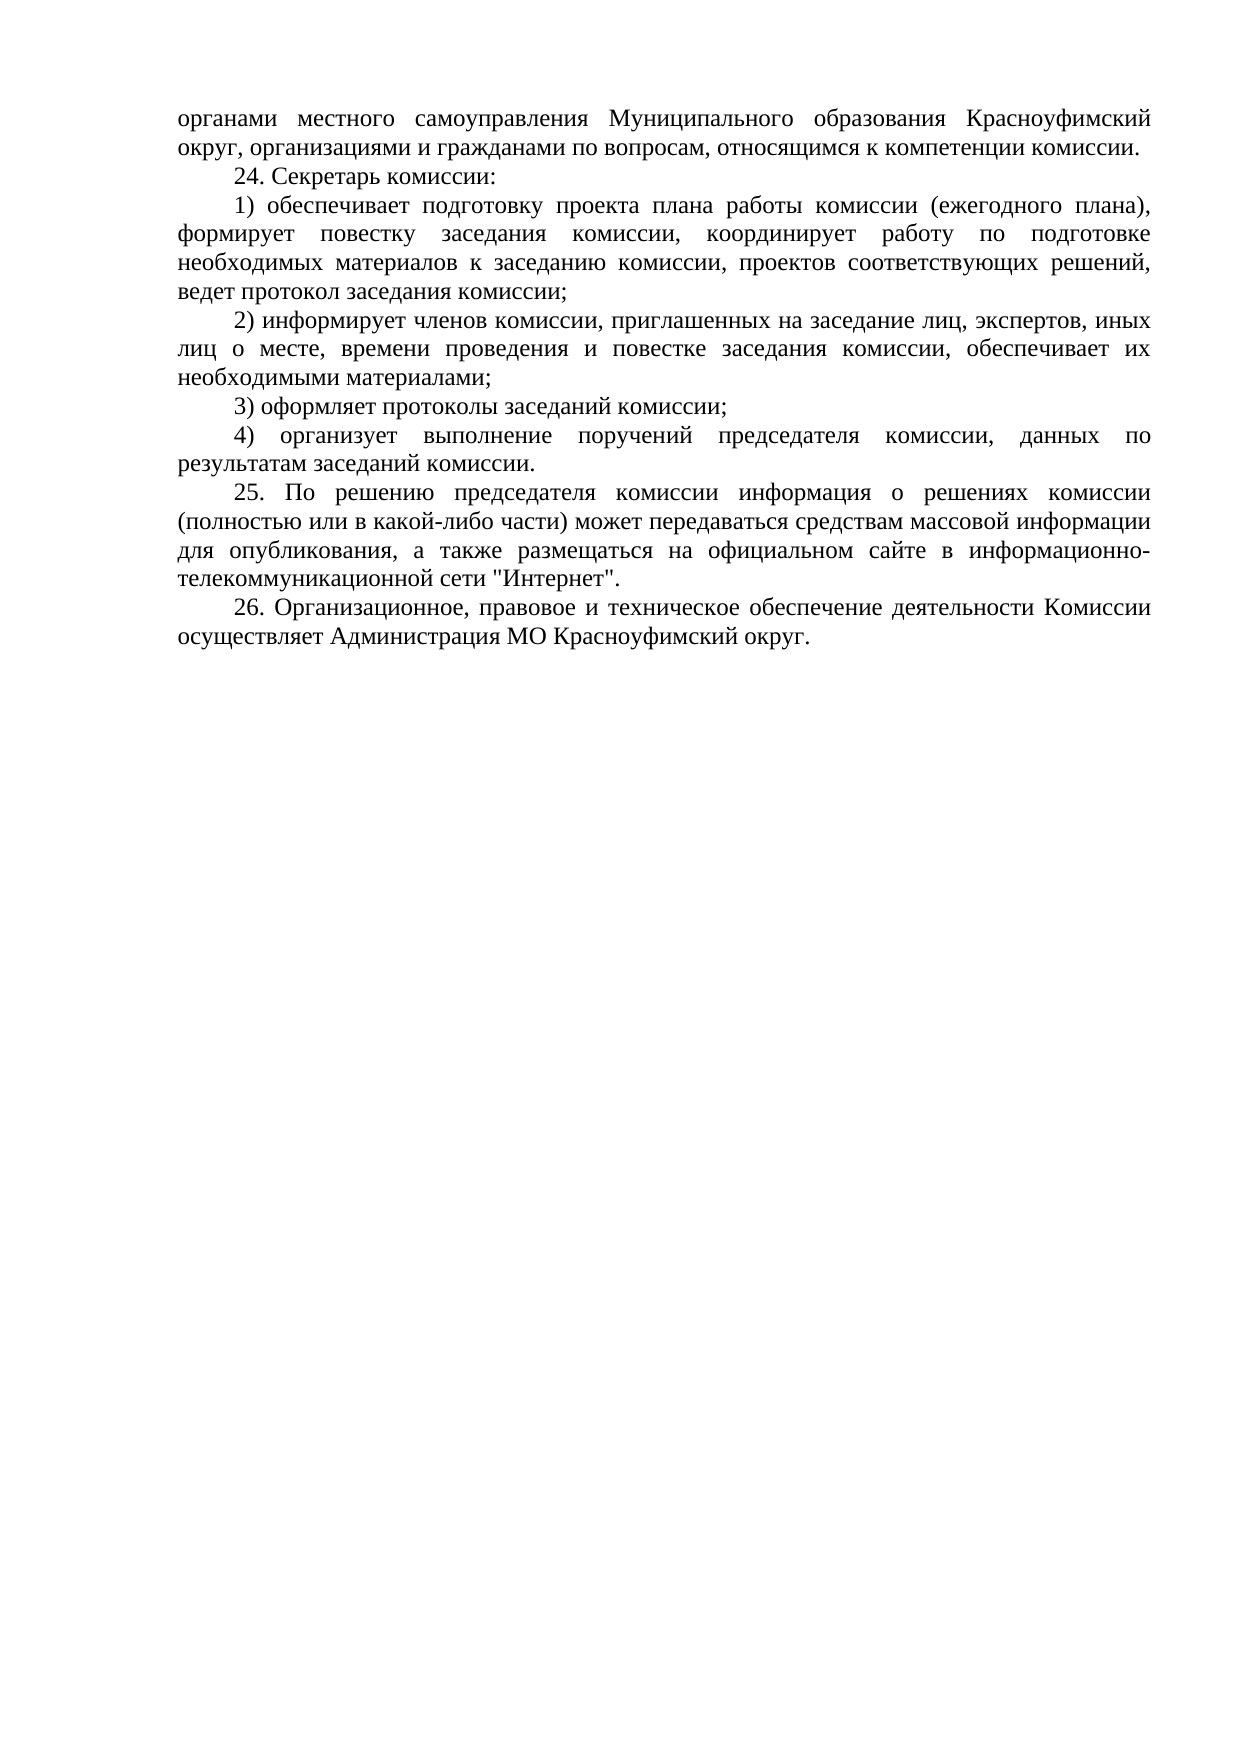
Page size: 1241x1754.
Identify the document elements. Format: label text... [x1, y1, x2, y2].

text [177, 103, 1152, 161]
text 25. По решению председателя комиссии информация о решениях комиссии (полностью или в какой-либо части) может передаваться средствам массовой информации для опубликования, а также размещаться на официальном сайте в информационно-телекоммуникационной сети "Интернет". [177, 477, 1152, 592]
text 3) оформляет протоколы заседаний комиссии; [177, 391, 1152, 420]
text 1) обеспечивает подготовку проекта плана работы комиссии (ежегодного плана), формирует повестку заседания комиссии, координирует работу по подготовке необходимых материалов к заседанию комиссии, проектов соответствующих решений, ведет протокол заседания комиссии; [177, 190, 1152, 305]
text 24. Секретарь комиссии: [177, 161, 1152, 190]
text 2) информирует членов комиссии, приглашенных на заседание лиц, экспертов, иных лиц о месте, времени проведения и повестке заседания комиссии, обеспечивает их необходимыми материалами; [177, 305, 1152, 391]
text 26. Организационное, правовое и техническое обеспечение деятельности Комиссии осуществляет Администрация МО Красноуфимский округ. [177, 592, 1152, 650]
text 4) организует выполнение поручений председателя комиссии, данных по результатам заседаний комиссии. [177, 420, 1152, 477]
